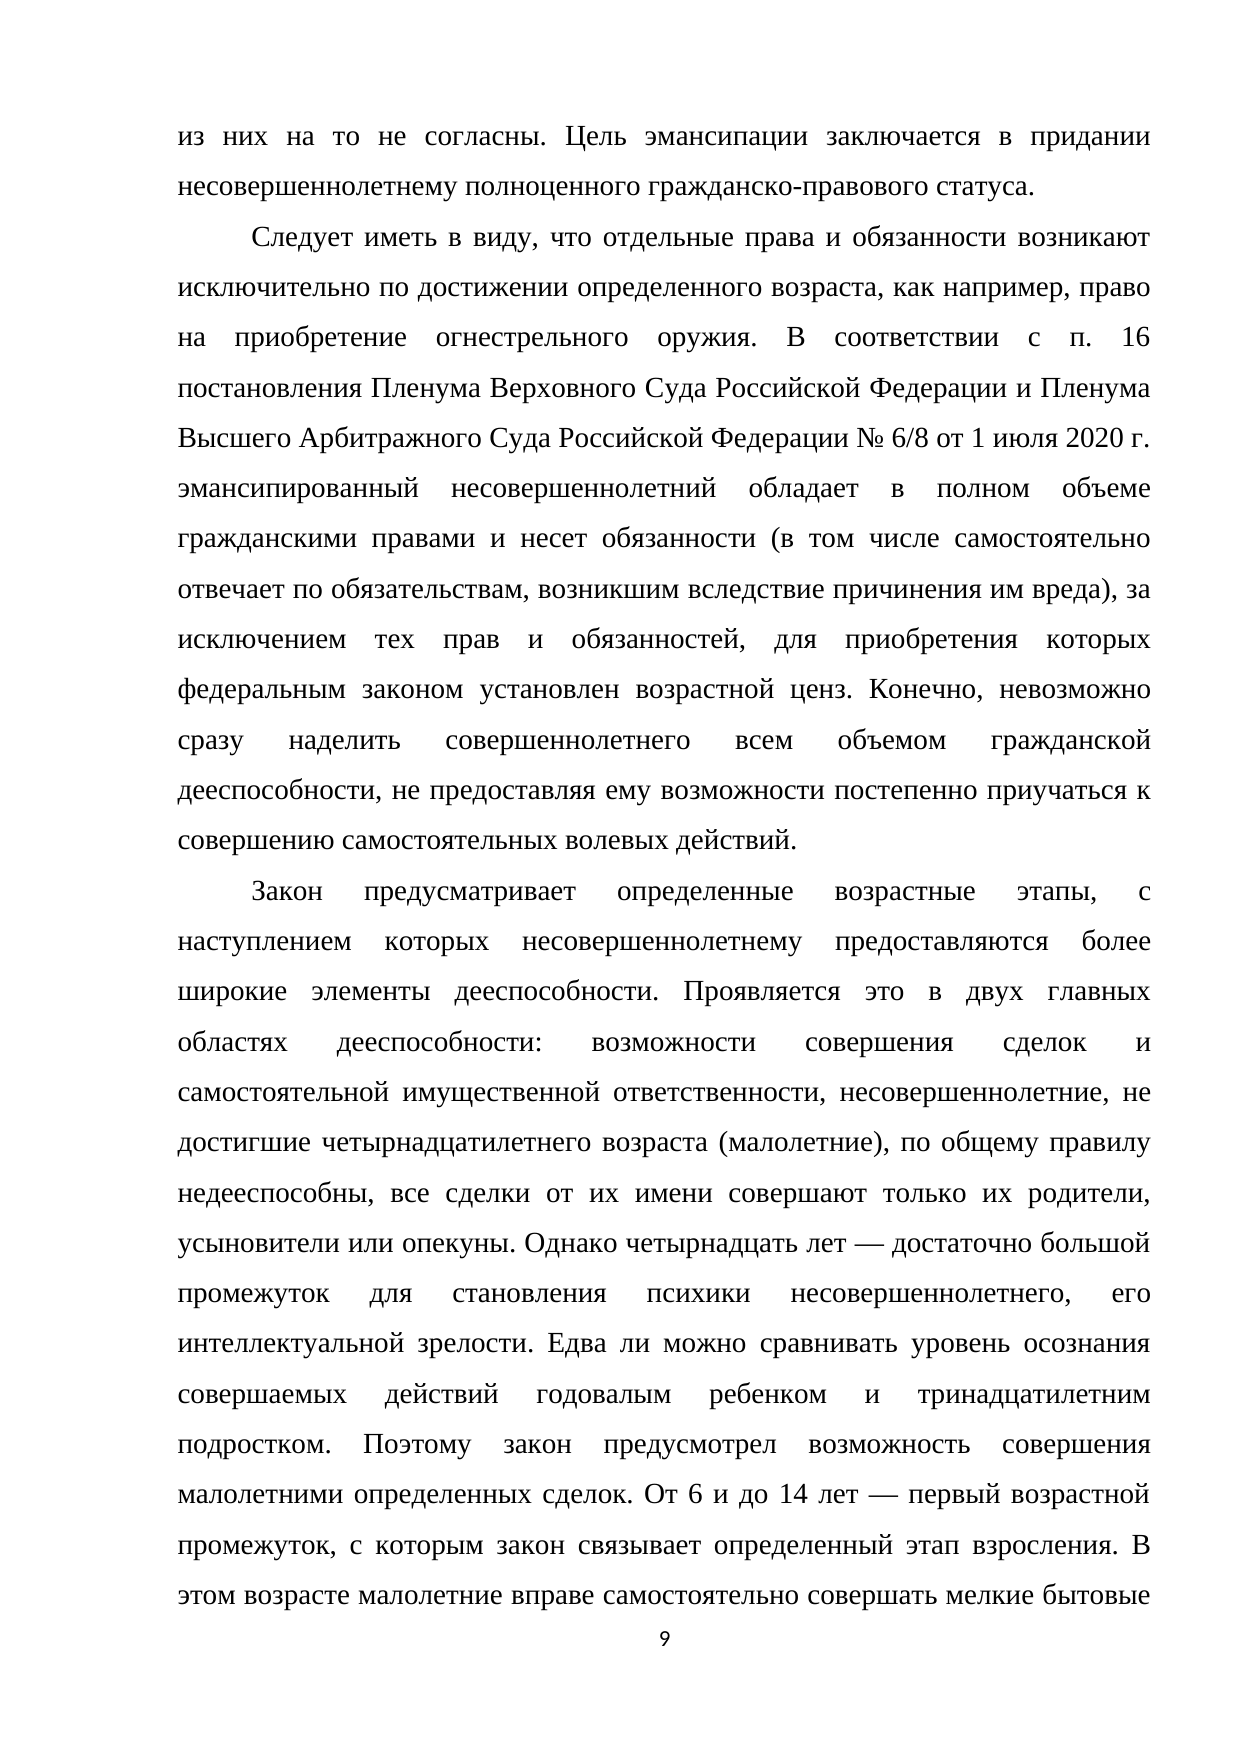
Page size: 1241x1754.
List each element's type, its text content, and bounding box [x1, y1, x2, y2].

text Следует иметь в виду, что отдельные права и обязанности возникают исключительно по достижении определенного возраста, как например, право на приобретение огнестрельного оружия. В соответствии с п. 16 постановления Пленума Верховного Суда Российской Федерации и Пленума Высшего Арбитражного Суда Российской Федерации № 6/8 от 1 июля 2020 г. эмансипированный несовершеннолетний обладает в полном объеме гражданскими правами и несет обязанности (в том числе самостоятельно отвечает по обязательствам, возникшим вследствие причинения им вреда), за исключением тех прав и обязанностей, для приобретения которых федеральным законом установлен возрастной ценз. Конечно, невозможно сразу наделить совершеннолетнего всем объемом гражданской дееспособности, не предоставляя ему возможности постепенно приучаться к совершению самостоятельных волевых действий. [177, 219, 1152, 856]
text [177, 118, 1152, 202]
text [177, 873, 1152, 1611]
